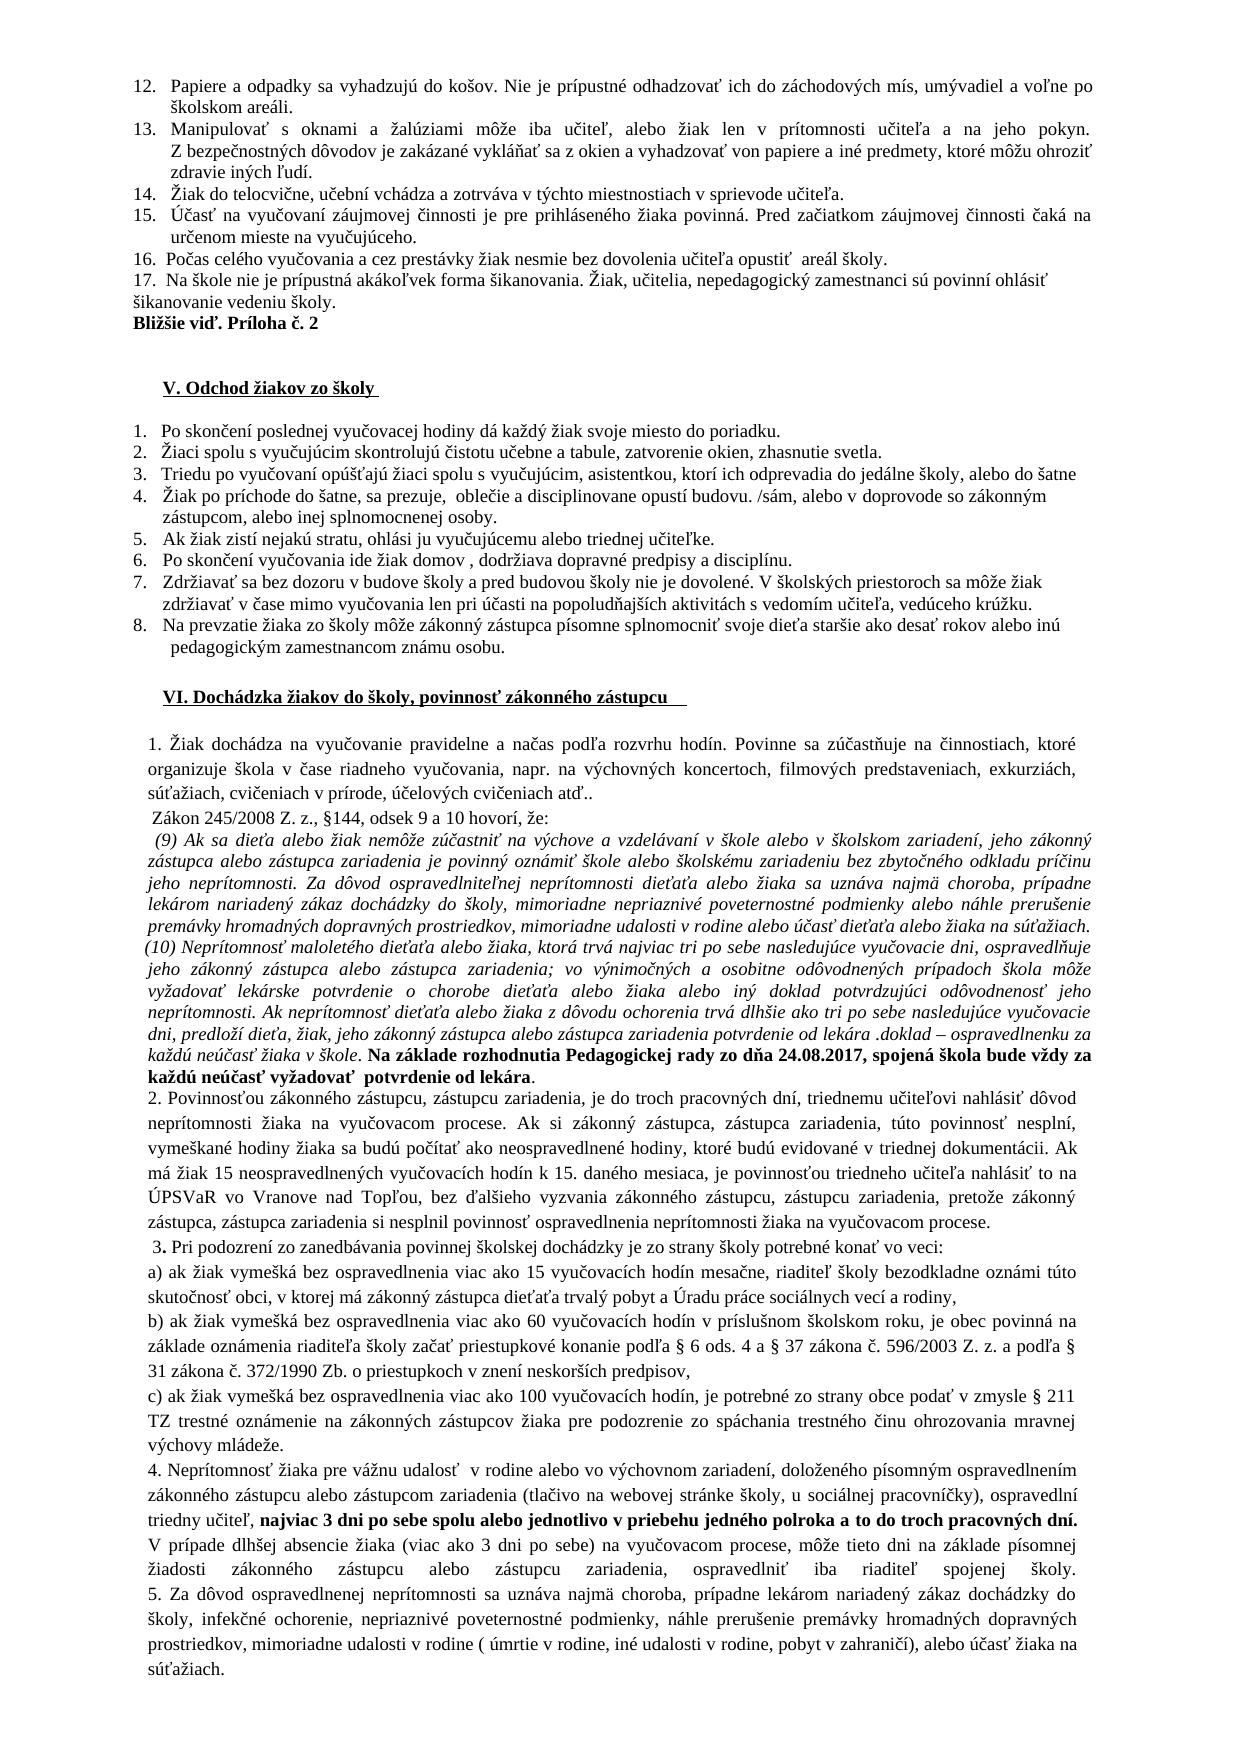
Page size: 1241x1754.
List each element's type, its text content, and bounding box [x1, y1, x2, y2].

list Žiaci spolu s vyučujúcim skontrolujú čistotu učebne a tabule, zatvorenie okien, zhasnutie svetla. [133, 441, 1093, 463]
text 12. Papiere a odpadky sa vyhadzujú do košov. Nie je prípustné odhadzovať ich do záchodových mís, umývadiel a voľne po školskom areáli. [133, 75, 1093, 118]
list Na prevzatie žiaka zo školy môže zákonný zástupca písomne splnomocniť svoje dieťa staršie ako desať rokov alebo inú pedagogickým zamestnancom známu osobu. [133, 614, 1093, 657]
subtitle VI. Dochádzka žiakov do školy, povinnosť zákonného zástupcu [162, 686, 1093, 708]
text c) ak žiak vymešká bez ospravedlnenia viac ako 100 vyučovacích hodín, je potrebné zo strany obce podať v zmysle § 211 TZ trestné oznámenie na zákonných zástupcov žiaka pre podozrenie zo spáchania trestného činu ohrozovania mravnej výchovy mládeže. [148, 1385, 1078, 1456]
text (9) Ak sa dieťa alebo žiak nemôže zúčastniť na výchove a vzdelávaní v škole alebo v školskom zariadení, jeho zákonný zástupca alebo zástupca zariadenia je povinný oznámiť škole alebo školskému zariadeniu bez zbytočného odkladu príčinu jeho neprítomnosti. Za dôvod ospravedlniteľnej neprítomnosti dieťaťa alebo žiaka sa uznáva najmä choroba, prípadne lekárom nariadený zákaz dochádzky do školy, mimoriadne nepriaznivé poveternostné podmienky alebo náhle prerušenie premávky hromadných dopravných prostriedkov, mimoriadne udalosti v rodine alebo účasť dieťaťa alebo žiaka na súťažiach. [133, 828, 1093, 936]
text a) ak žiak vymešká bez ospravedlnenia viac ako 15 vyučovacích hodín mesačne, riaditeľ školy bezodkladne oznámi túto skutočnosť obci, v ktorej má zákonný zástupca dieťaťa trvalý pobyt a Úradu práce sociálnych vecí a rodiny, [148, 1261, 1078, 1307]
list Triedu po vyučovaní opúšťajú žiaci spolu s vyučujúcim, asistentkou, ktorí ich odprevadia do jedálne školy, alebo do šatne [133, 463, 1093, 484]
text 3. Pri podozrení zo zanedbávania povinnej školskej dochádzky je zo strany školy potrebné konať vo veci: [148, 1236, 1078, 1258]
text 15. Účasť na vyučovaní záujmovej činnosti je pre prihláseného žiaka povinná. Pred začiatkom záujmovej činnosti čaká na určenom mieste na vyučujúceho. [133, 204, 1093, 247]
list Po skončení poslednej vyučovacej hodiny dá každý žiak svoje miesto do poriadku. [133, 420, 1093, 441]
text 2. Povinnosťou zákonného zástupcu, zástupcu zariadenia, je do troch pracovných dní, triednemu učiteľovi nahlásiť dôvod neprítomnosti žiaka na vyučovacom procese. Ak si zákonný zástupca, zástupca zariadenia, túto povinnosť nesplní, vymeškané hodiny žiaka sa budú počítať ako neospravedlnené hodiny, ktoré budú evidované v triednej dokumentácii. Ak má žiak 15 neospravedlnených vyučovacích hodín k 15. daného mesiaca, je povinnosťou triedneho učiteľa nahlásiť to na ÚPSVaR vo Vranove nad Topľou, bez ďalšieho vyzvania zákonného zástupcu, zástupcu zariadenia, pretože zákonný zástupca, zástupca zariadenia si nesplnil povinnosť ospravedlnenia neprítomnosti žiaka na vyučovacom procese. [148, 1087, 1078, 1233]
subtitle V. Odchod žiakov zo školy [162, 377, 1093, 398]
list Žiak po príchode do šatne, sa prezuje, oblečie a disciplinovane opustí budovu. /sám, alebo v doprovode so zákonným zástupcom, alebo inej splnomocnenej osoby. [133, 484, 1093, 528]
list Ak žiak zistí nejakú stratu, ohlási ju vyučujúcemu alebo triednej učiteľke. [133, 528, 1093, 549]
text 4. Neprítomnosť žiaka pre vážnu udalosť v rodine alebo vo výchovnom zariadení, doloženého písomným ospravedlnením zákonného zástupcu alebo zástupcom zariadenia (tlačivo na webovej stránke školy, u sociálnej pracovníčky), ospravedlní triedny učiteľ, najviac 3 dni po sebe spolu alebo jednotlivo v priebehu jedného polroka a to do troch pracovných dní. V prípade dlhšej absencie žiaka (viac ako 3 dni po sebe) na vyučovacom procese, môže tieto dni na základe písomnej žiadosti zákonného zástupcu alebo zástupcu zariadenia, ospravedlniť iba riaditeľ spojenej školy. 5. Za dôvod ospravedlnenej neprítomnosti sa uznáva najmä choroba, prípadne lekárom nariadený zákaz dochádzky do školy, infekčné ochorenie, nepriaznivé poveternostné podmienky, náhle prerušenie premávky hromadných dopravných prostriedkov, mimoriadne udalosti v rodine ( úmrtie v rodine, iné udalosti v rodine, pobyt v zahraničí), alebo účasť žiaka na súťažiach. [148, 1459, 1078, 1679]
text 1. Žiak dochádza na vyučovanie pravidelne a načas podľa rozvrhu hodín. Povinne sa zúčastňuje na činnostiach, ktoré organizuje škola v čase riadneho vyučovania, napr. na výchovných koncertoch, filmových predstaveniach, exkurziách, súťažiach, cvičeniach v prírode, účelových cvičeniach atď.. [148, 733, 1078, 804]
text b) ak žiak vymešká bez ospravedlnenia viac ako 60 vyučovacích hodín v príslušnom školskom roku, je obec povinná na základe oznámenia riaditeľa školy začať priestupkové konanie podľa § 6 ods. 4 a § 37 zákona č. 596/2003 Z. z. a podľa § 31 zákona č. 372/1990 Zb. o priestupkoch v znení neskorších predpisov, [148, 1310, 1078, 1382]
text 14. Žiak do telocvične, učební vchádza a zotrváva v týchto miestnostiach v sprievode učiteľa. [133, 183, 1093, 204]
list Zdržiavať sa bez dozoru v budove školy a pred budovou školy nie je dovolené. V školských priestoroch sa môže žiak zdržiavať v čase mimo vyučovania len pri účasti na popoludňajších aktivitách s vedomím učiteľa, vedúceho krúžku. [133, 571, 1093, 614]
list Po skončení vyučovania ide žiak domov , dodržiava dopravné predpisy a disciplínu. [133, 549, 1093, 571]
text Zákon 245/2008 Z. z., §144, odsek 9 a 10 hovorí, že: [133, 807, 1093, 828]
text (10) Neprítomnosť maloletého dieťaťa alebo žiaka, ktorá trvá najviac tri po sebe nasledujúce vyučovacie dni, ospravedlňuje jeho zákonný zástupca alebo zástupca zariadenia; vo výnimočných a osobitne odôvodnených prípadoch škola môže vyžadovať lekárske potvrdenie o chorobe dieťaťa alebo žiaka alebo iný doklad potvrdzujúci odôvodnenosť jeho neprítomnosti. Ak neprítomnosť dieťaťa alebo žiaka z dôvodu ochorenia trvá dlhšie ako tri po sebe nasledujúce vyučovacie dni, predloží dieťa, žiak, jeho zákonný zástupca alebo zástupca zariadenia potvrdenie od lekára .doklad – ospravedlnenku za každú neúčasť žiaka v škole. Na základe rozhodnutia Pedagogickej rady zo dňa 24.08.2017, spojená škola bude vždy za každú neúčasť vyžadovať potvrdenie od lekára. [133, 936, 1093, 1087]
text 16. Počas celého vyučovania a cez prestávky žiak nesmie bez dovolenia učiteľa opustiť areál školy. 17. Na škole nie je prípustná akákoľvek forma šikanovania. Žiak, učitelia, nepedagogický zamestnanci sú povinní ohlásiť šikanovanie vedeniu školy. Bližšie viď. Príloha č. 2 [133, 247, 1093, 334]
text 13. Manipulovať s oknami a žalúziami môže iba učiteľ, alebo žiak len v prítomnosti učiteľa a na jeho pokyn. Z bezpečnostných dôvodov je zakázané vykláňať sa z okien a vyhadzovať von papiere a iné predmety, ktoré môžu ohroziť zdravie iných ľudí. [133, 118, 1093, 183]
